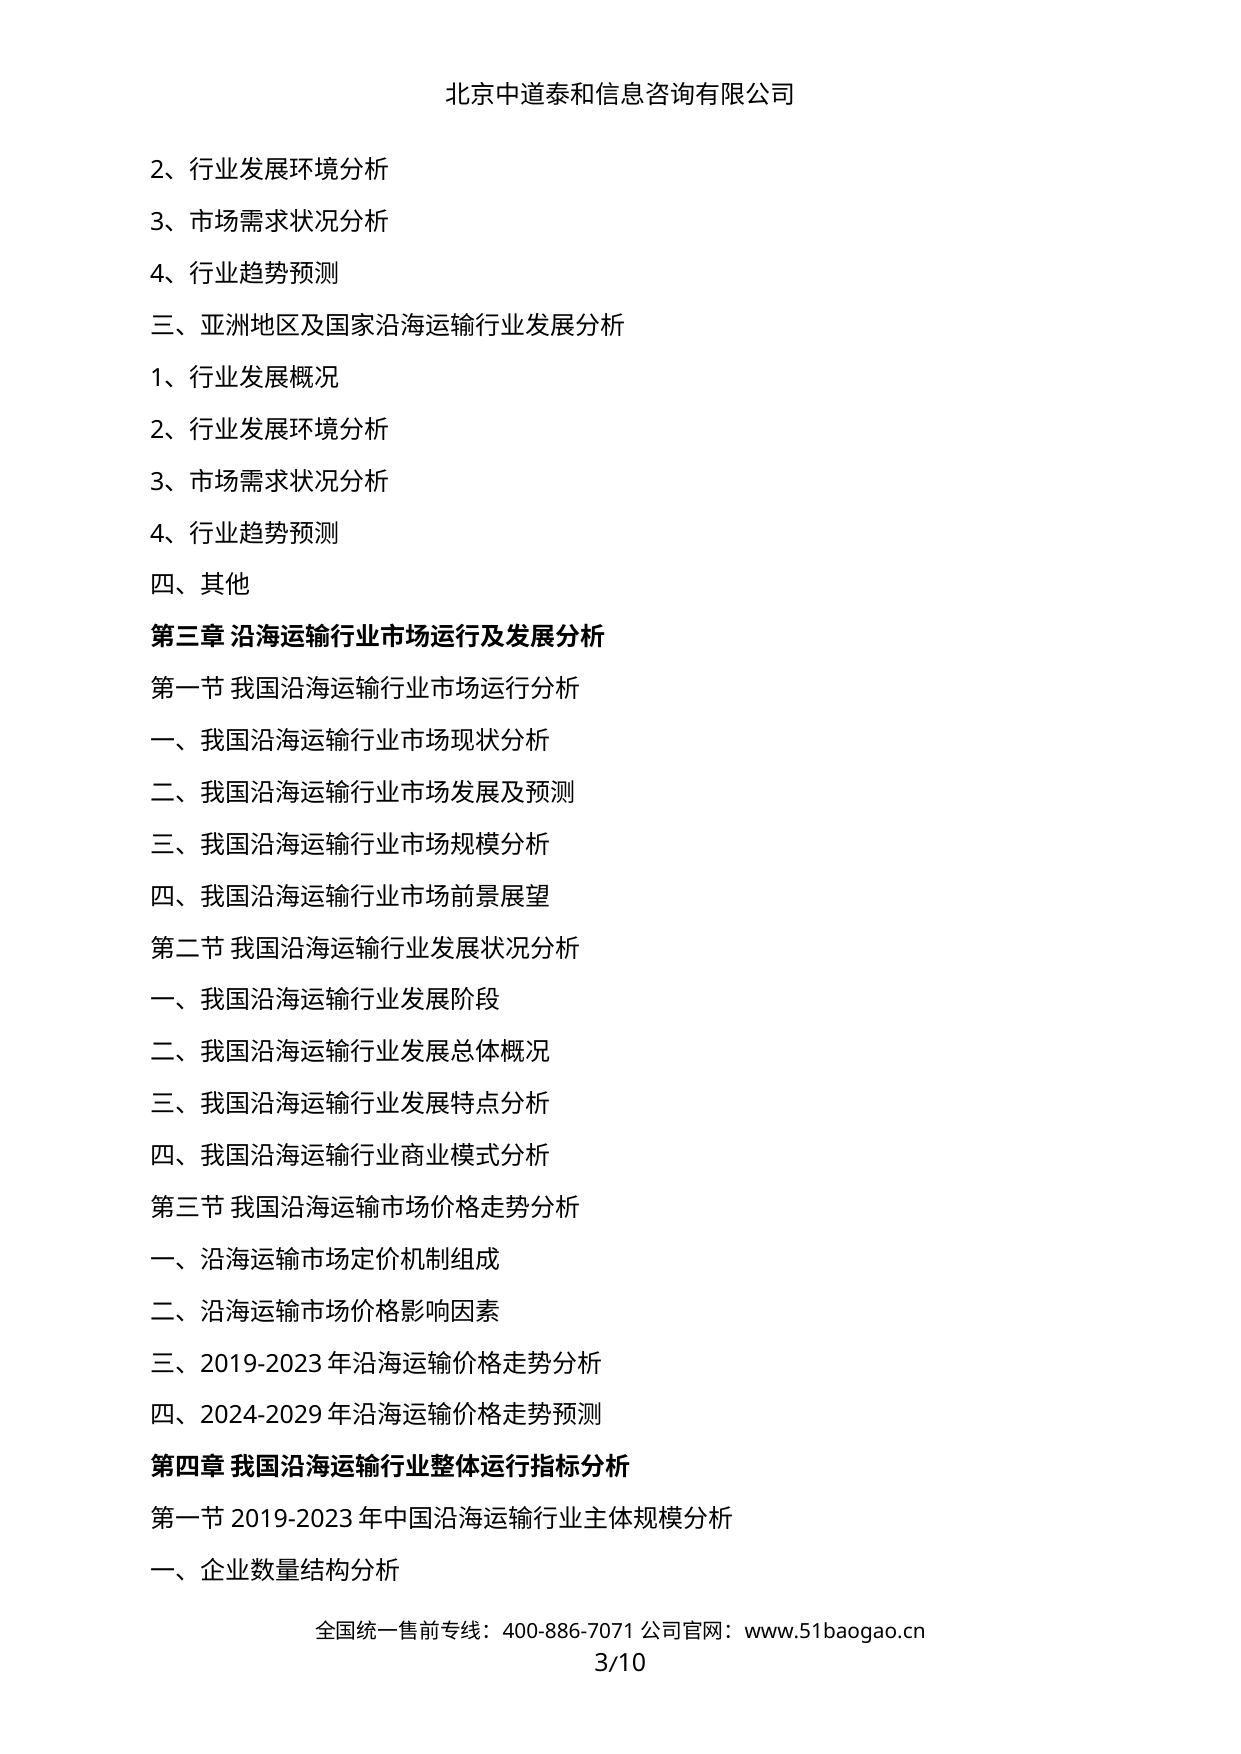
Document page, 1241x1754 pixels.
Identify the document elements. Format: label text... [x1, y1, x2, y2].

text 四、我国沿海运输行业商业模式分析 [150, 1136, 1090, 1172]
text 2、行业发展环境分析 [150, 409, 1090, 446]
text 4、行业趋势预测 [150, 254, 1090, 290]
text 第四章 我国沿海运输行业整体运行指标分析 [150, 1447, 1090, 1483]
text 第三节 我国沿海运输市场价格走势分析 [150, 1187, 1090, 1224]
text 第二节 我国沿海运输行业发展状况分析 [150, 928, 1090, 964]
text 1、行业发展概况 [150, 357, 1090, 394]
text 三、我国沿海运输行业发展特点分析 [150, 1084, 1090, 1120]
text 四、我国沿海运输行业市场前景展望 [150, 876, 1090, 912]
text 二、沿海运输市场价格影响因素 [150, 1291, 1090, 1327]
text 2、行业发展环境分析 [150, 150, 1090, 186]
text 四、2024-2029年沿海运输价格走势预测 [150, 1395, 1090, 1431]
text 3、市场需求状况分析 [150, 202, 1090, 238]
text 一、企业数量结构分析 [150, 1551, 1090, 1587]
text 4、行业趋势预测 [150, 513, 1090, 549]
text 一、我国沿海运输行业发展阶段 [150, 980, 1090, 1016]
text 三、我国沿海运输行业市场规模分析 [150, 824, 1090, 861]
text 三、亚洲地区及国家沿海运输行业发展分析 [150, 306, 1090, 342]
text 第一节 2019-2023年中国沿海运输行业主体规模分析 [150, 1499, 1090, 1535]
text 第三章 沿海运输行业市场运行及发展分析 [150, 617, 1090, 653]
text 第一节 我国沿海运输行业市场运行分析 [150, 669, 1090, 705]
text 一、我国沿海运输行业市场现状分析 [150, 721, 1090, 757]
text 3、市场需求状况分析 [150, 461, 1090, 497]
text 二、我国沿海运输行业发展总体概况 [150, 1032, 1090, 1068]
text 四、其他 [150, 565, 1090, 601]
text 三、2019-2023年沿海运输价格走势分析 [150, 1343, 1090, 1379]
text 一、沿海运输市场定价机制组成 [150, 1239, 1090, 1276]
text 二、我国沿海运输行业市场发展及预测 [150, 772, 1090, 809]
